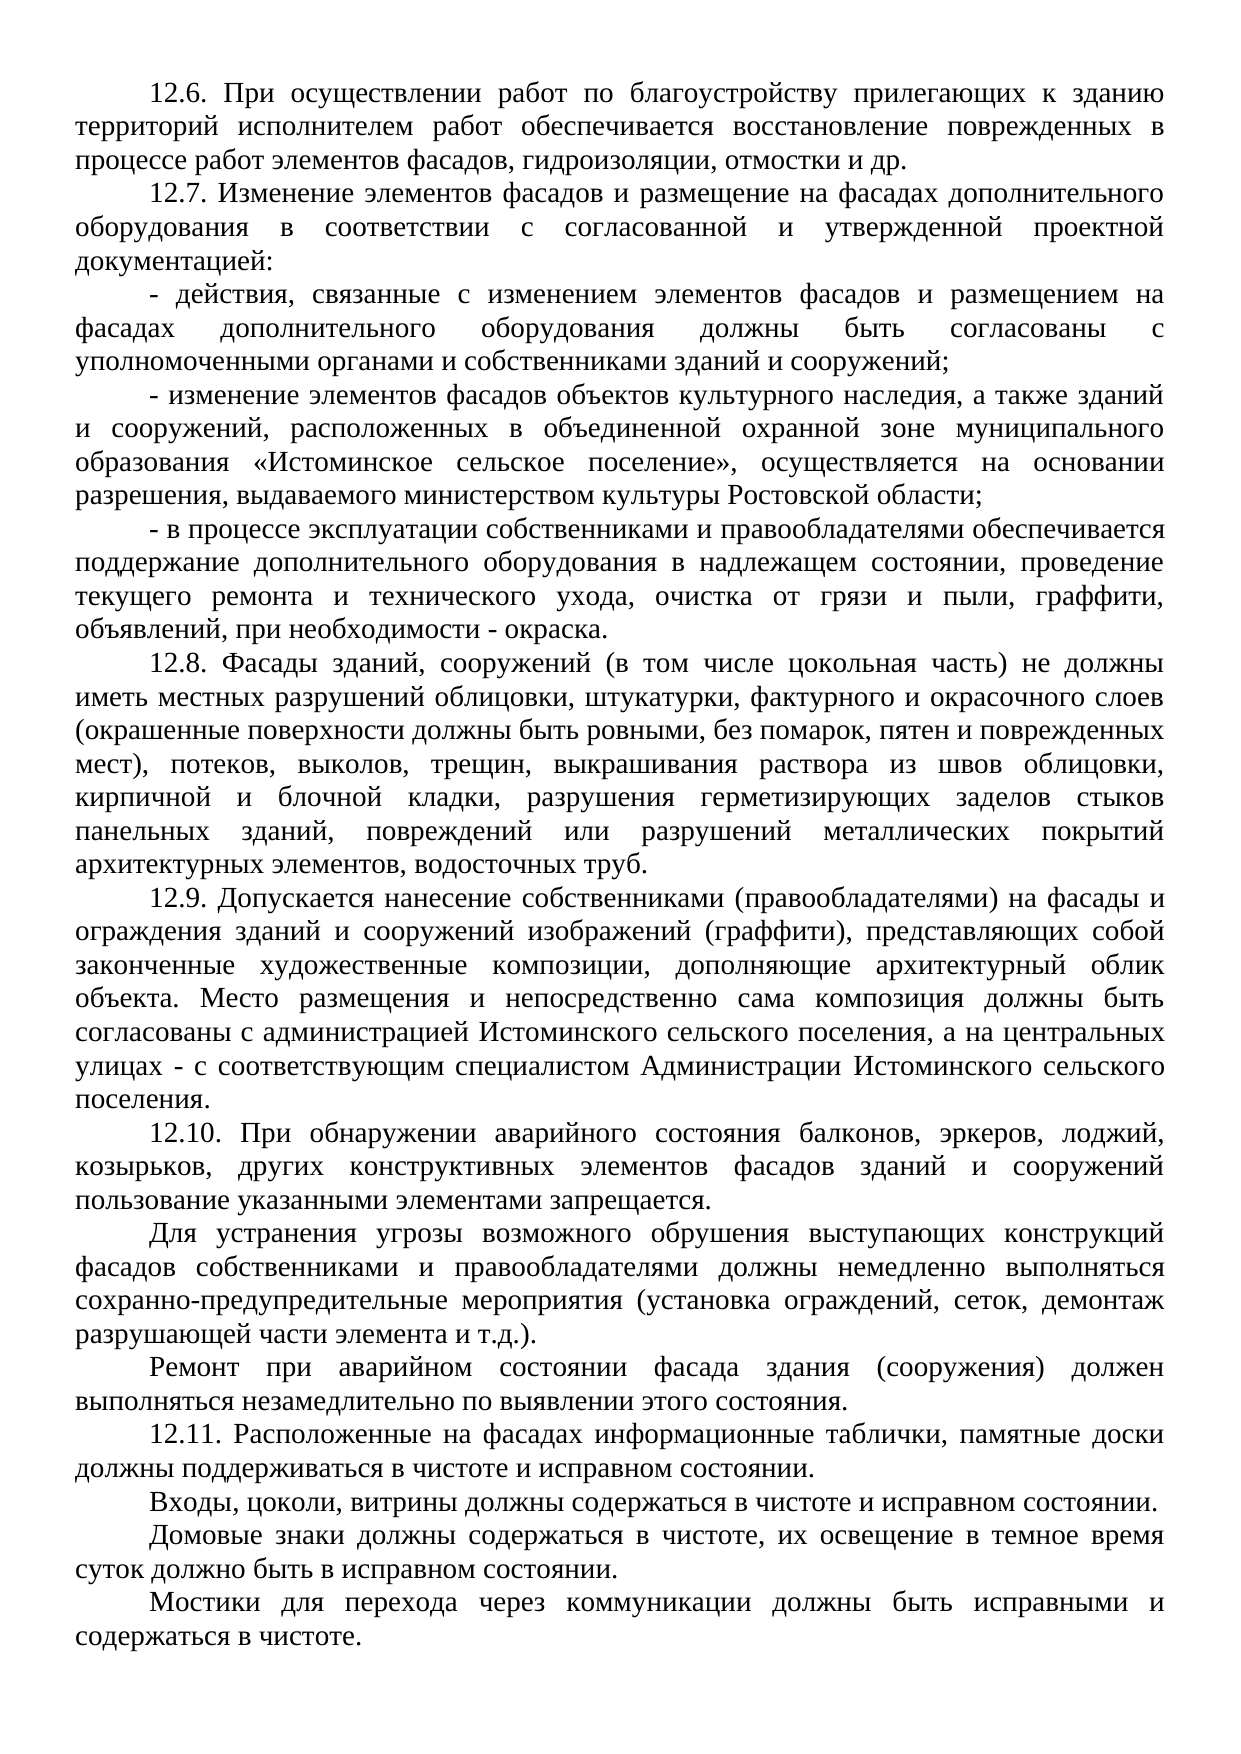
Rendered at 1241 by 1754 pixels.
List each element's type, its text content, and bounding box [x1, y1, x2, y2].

text 12.8. Фасады зданий, сооружений (в том числе цокольная часть) не должны иметь местных разрушений облицовки, штукатурки, фактурного и окрасочного слоев (окрашенные поверхности должны быть ровными, без помарок, пятен и поврежденных мест), потеков, выколов, трещин, выкрашивания раствора из швов облицовки, кирпичной и блочной кладки, разрушения герметизирующих заделов стыков панельных зданий, повреждений или разрушений металлических покрытий архитектурных элементов, водосточных труб. [75, 645, 1165, 880]
text Входы, цоколи, витрины должны содержаться в чистоте и исправном состоянии. [75, 1484, 1165, 1517]
text 12.10. При обнаружении аварийного состояния балконов, эркеров, лоджий, козырьков, других конструктивных элементов фасадов зданий и сооружений пользование указанными элементами запрещается. [75, 1115, 1165, 1215]
text Домовые знаки должны содержаться в чистоте, их освещение в темное время суток должно быть в исправном состоянии. [75, 1517, 1165, 1584]
text 12.11. Расположенные на фасадах информационные таблички, памятные доски должны поддерживаться в чистоте и исправном состоянии. [75, 1417, 1165, 1484]
text Мостики для перехода через коммуникации должны быть исправными и содержаться в чистоте. [75, 1584, 1165, 1651]
text 12.7. Изменение элементов фасадов и размещение на фасадах дополнительного оборудования в соответствии с согласованной и утвержденной проектной документацией: [75, 176, 1165, 276]
text 12.9. Допускается нанесение собственниками (правообладателями) на фасады и ограждения зданий и сооружений изображений (граффити), представляющих собой законченные художественные композиции, дополняющие архитектурный облик объекта. Место размещения и непосредственно сама композиция должны быть согласованы с администрацией Истоминского сельского поселения, а на центральных улицах - с соответствующим специалистом Администрации Истоминского сельского поселения. [75, 880, 1165, 1115]
text Для устранения угрозы возможного обрушения выступающих конструкций фасадов собственниками и правообладателями должны немедленно выполняться сохранно-предупредительные мероприятия (установка ограждений, сеток, демонтаж разрушающей части элемента и т.д.). [75, 1215, 1165, 1349]
text - действия, связанные с изменением элементов фасадов и размещением на фасадах дополнительного оборудования должны быть согласованы с уполномоченными органами и собственниками зданий и сооружений; [75, 276, 1165, 377]
text - в процессе эксплуатации собственниками и правообладателями обеспечивается поддержание дополнительного оборудования в надлежащем состоянии, проведение текущего ремонта и технического ухода, очистка от грязи и пыли, граффити, объявлений, при необходимости - окраска. [75, 511, 1165, 645]
text - изменение элементов фасадов объектов культурного наследия, а также зданий и сооружений, расположенных в объединенной охранной зоне муниципального образования «Истоминское сельское поселение», осуществляется на основании разрешения, выдаваемого министерством культуры Ростовской области; [75, 377, 1165, 511]
text 12.6. При осуществлении работ по благоустройству прилегающих к зданию территорий исполнителем работ обеспечивается восстановление поврежденных в процессе работ элементов фасадов, гидроизоляции, отмостки и др. [75, 75, 1165, 176]
text Ремонт при аварийном состоянии фасада здания (сооружения) должен выполняться незамедлительно по выявлении этого состояния. [75, 1349, 1165, 1417]
